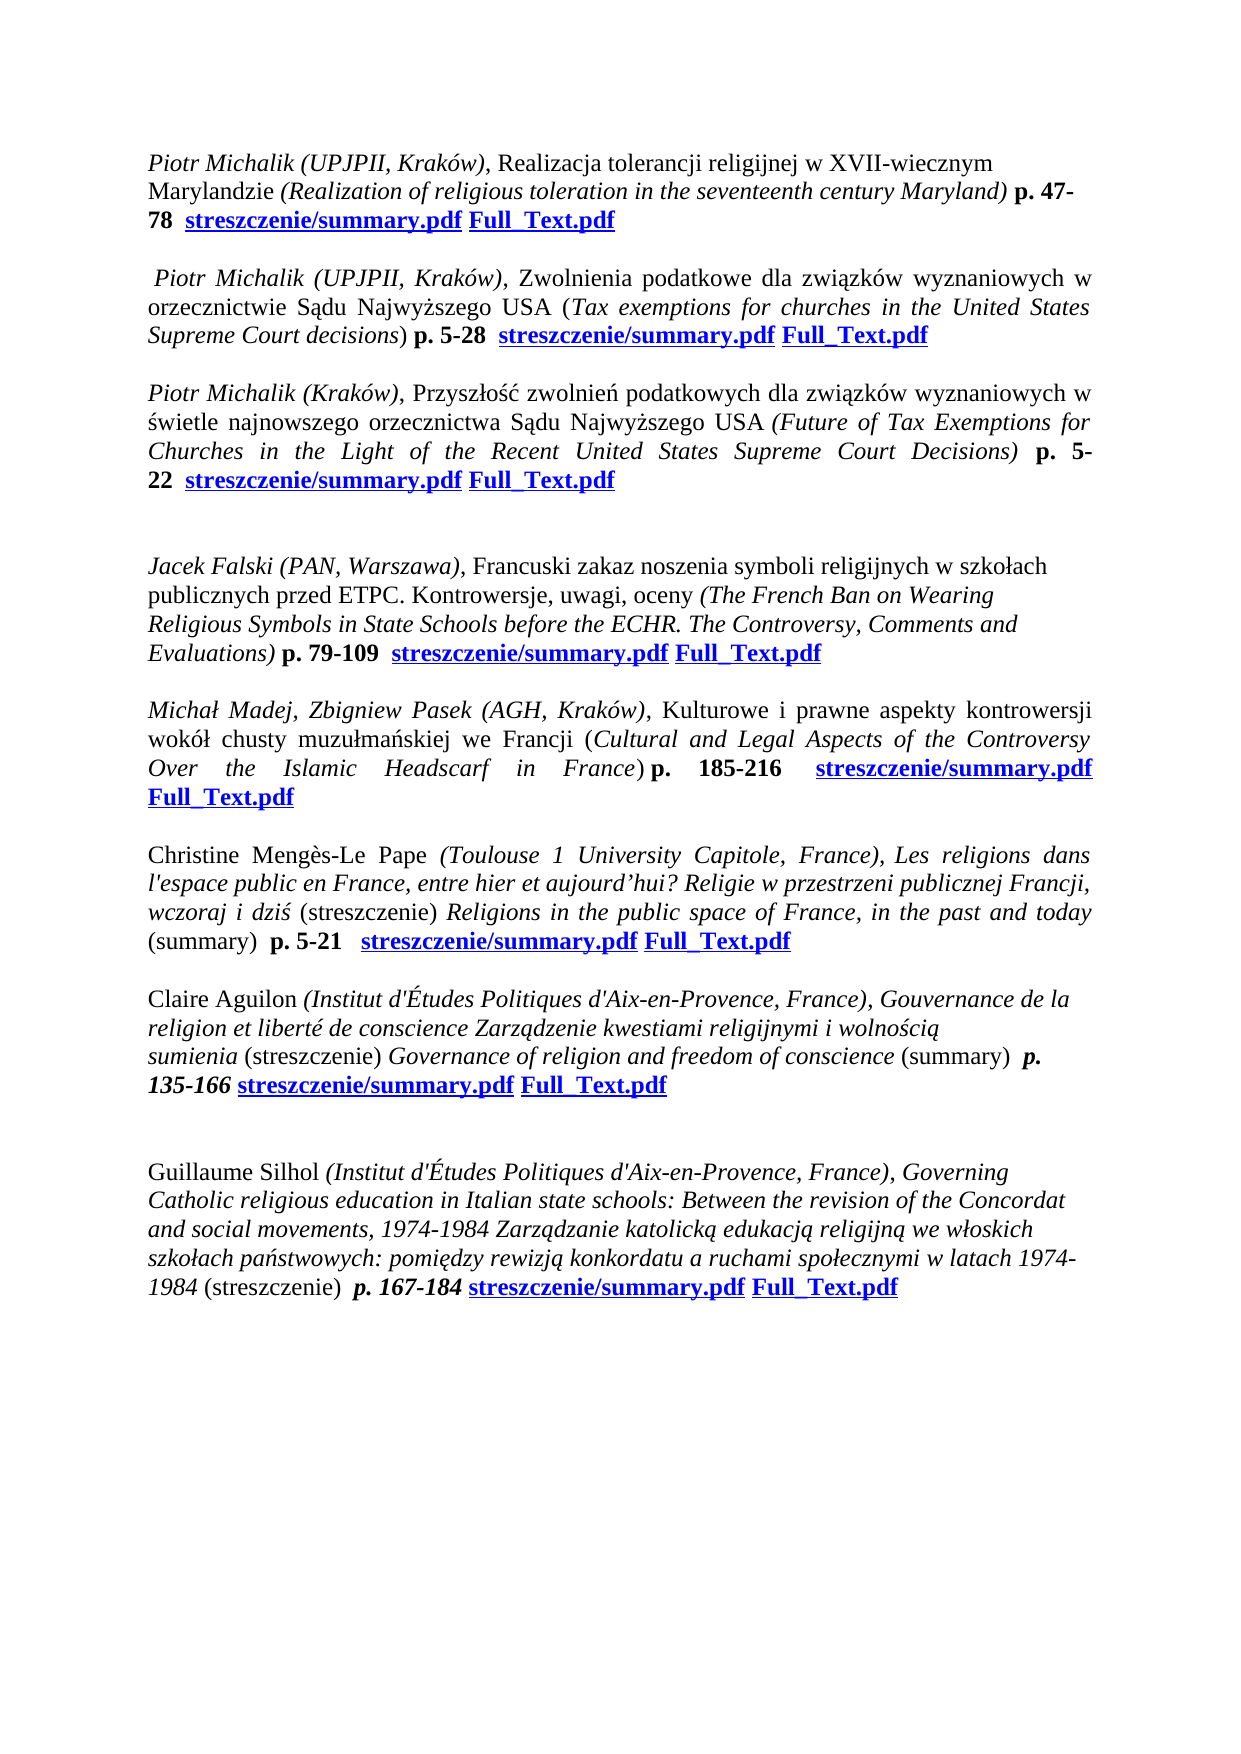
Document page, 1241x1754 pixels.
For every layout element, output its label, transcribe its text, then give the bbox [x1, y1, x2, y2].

text Piotr Michalik (Kraków), Przyszłość zwolnień podatkowych dla związków wyznaniowych w świetle najnowszego orzecznictwa Sądu Najwyższego USA (Future of Tax Exemptions for Churches in the Light of the Recent United States Supreme Court Decisions) p. 5-22 streszczenie/summary.pdf Full_Text.pdf [148, 378, 1093, 493]
text Piotr Michalik (UPJPII, Kraków), Zwolnienia podatkowe dla związków wyznaniowych w orzecznictwie Sądu Najwyższego USA (Tax exemptions for churches in the United States Supreme Court decisions) p. 5-28 streszczenie/summary.pdf Full_Text.pdf [148, 263, 1093, 349]
text Jacek Falski (PAN, Warszawa), Francuski zakaz noszenia symboli religijnych w szkołach publicznych przed ETPC. Kontrowersje, uwagi, oceny (The French Ban on Wearing Religious Symbols in State Schools before the ECHR. The Controversy, Comments and Evaluations) p. 79-109 streszczenie/summary.pdf Full_Text.pdf [148, 551, 1093, 666]
text Guillaume Silhol (Institut d'Études Politiques d'Aix-en-Provence, France), Governing Catholic religious education in Italian state schools: Between the revision of the Concordat and social movements, 1974-1984 Zarządzanie katolicką edukacją religijną we włoskich szkołach państwowych: pomiędzy rewizją konkordatu a ruchami społecznymi w latach 1974-1984 (streszczenie) p. 167-184 streszczenie/summary.pdf Full_Text.pdf [148, 1128, 1093, 1301]
text Michał Madej, Zbigniew Pasek (AGH, Kraków), Kulturowe i prawne aspekty kontrowersji wokół chusty muzułmańskiej we Francji (Cultural and Legal Aspects of the Controversy Over the Islamic Headscarf in France) p. 185-216 streszczenie/summary.pdf Full_Text.pdf [148, 696, 1093, 811]
text Christine Mengès-Le Pape (Toulouse 1 University Capitole, France), Les religions dans l'espace public en France, entre hier et aujourd’hui? Religie w przestrzeni publicznej Francji, wczoraj i dziś (streszczenie) Religions in the public space of France, in the past and today (summary) p. 5-21 streszczenie/summary.pdf Full_Text.pdf [148, 840, 1093, 955]
text Piotr Michalik (UPJPII, Kraków), Realizacja tolerancji religijnej w XVII-wiecznym Marylandzie (Realization of religious toleration in the seventeenth century Maryland) p. 47-78 streszczenie/summary.pdf Full_Text.pdf [148, 148, 1093, 234]
text Claire Aguilon (Institut d'Études Politiques d'Aix-en-Provence, France), Gouvernance de la religion et liberté de conscience Zarządzenie kwestiami religijnymi i wolnością sumienia (streszczenie) Governance of religion and freedom of conscience (summary) p. 135-166 streszczenie/summary.pdf Full_Text.pdf [148, 984, 1093, 1099]
